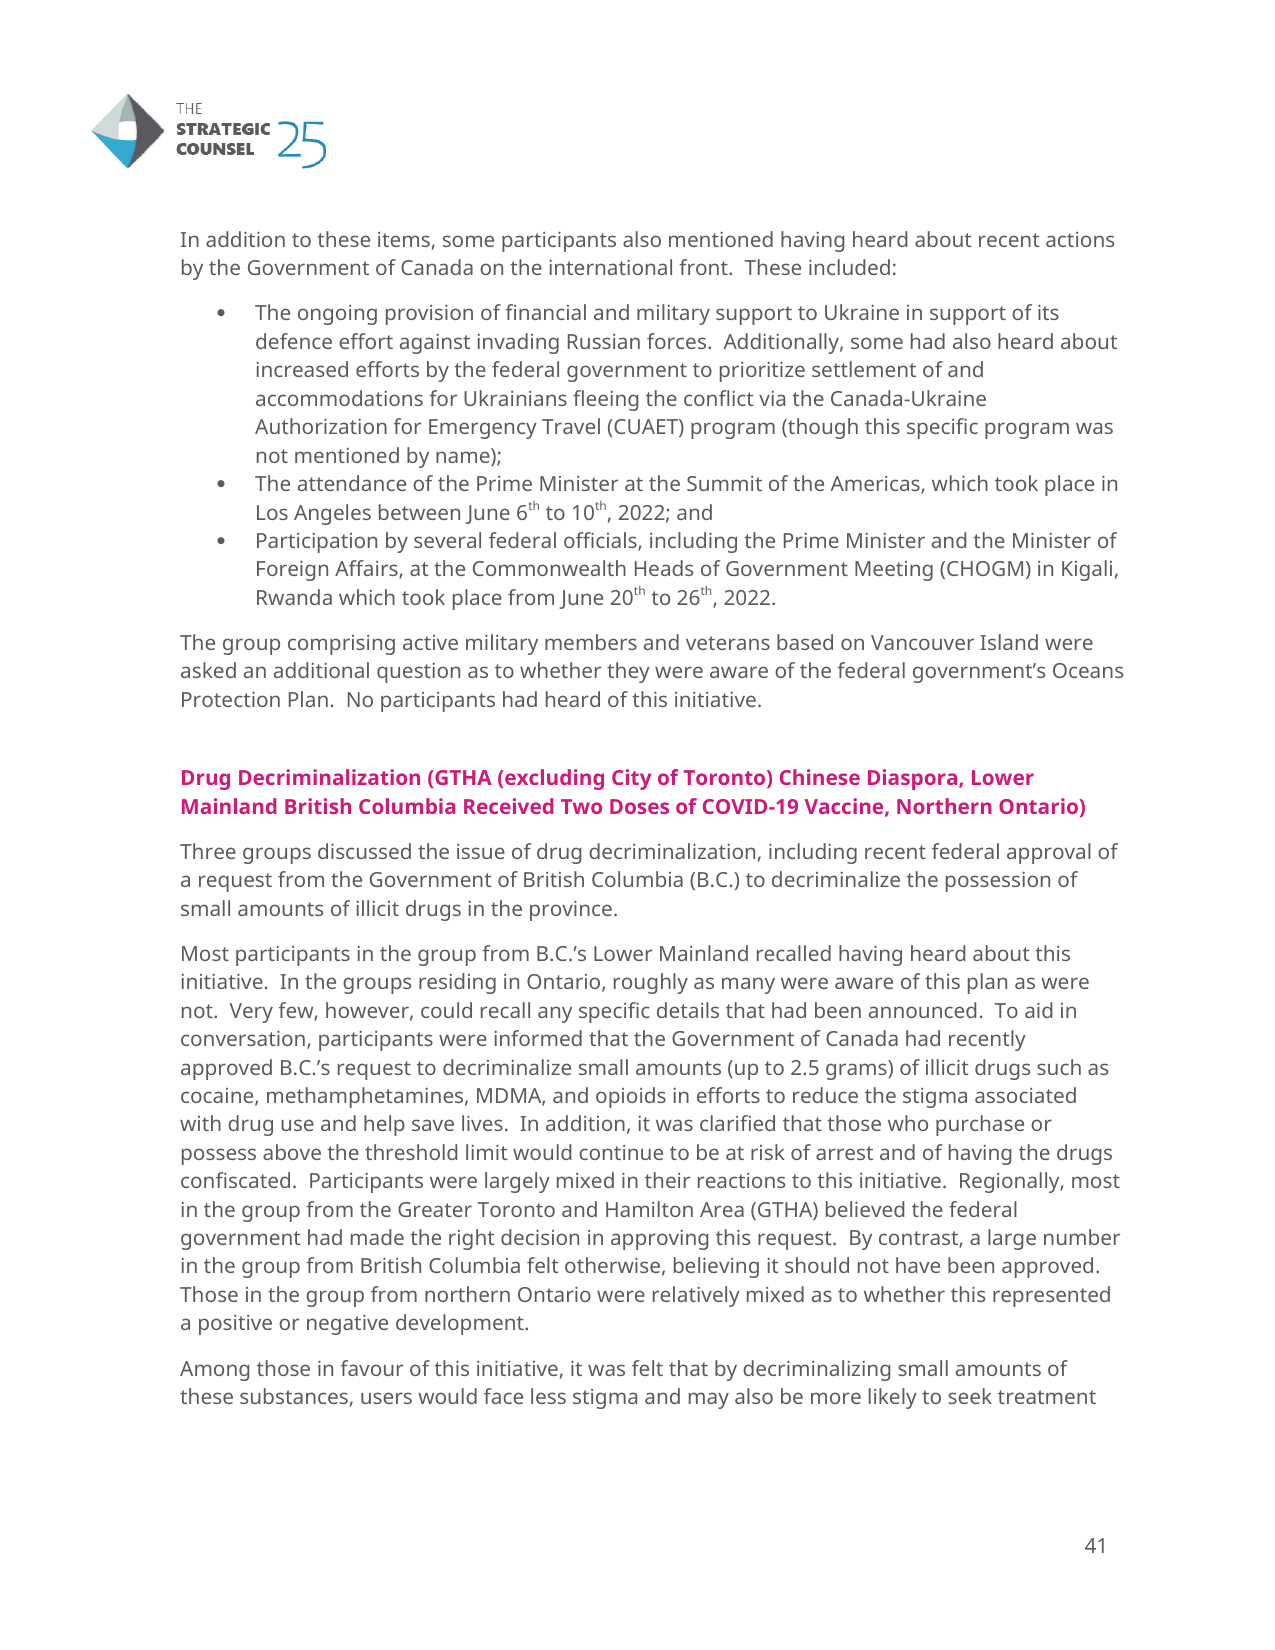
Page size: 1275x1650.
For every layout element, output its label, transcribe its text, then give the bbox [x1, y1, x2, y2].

list The attendance of the Prime Minister at the Summit of the Americas, which took place in Los Angeles between June 6th to 10th, 2022; and [217, 469, 1125, 526]
list Participation by several federal officials, including the Prime Minister and the Minister of Foreign Affairs, at the Commonwealth Heads of Government Meeting (CHOGM) in Kigali, Rwanda which took place from June 20th to 26th, 2022. [217, 526, 1125, 611]
text Three groups discussed the issue of drug decriminalization, including recent federal approval of a request from the Government of British Columbia (B.C.) to decriminalize the possession of small amounts of illicit drugs in the province. [180, 837, 1125, 922]
text The group comprising active military members and veterans based on Vancouver Island were asked an additional question as to whether they were aware of the federal government’s Oceans Protection Plan. No participants had heard of this initiative. [180, 628, 1125, 713]
list The ongoing provision of financial and military support to Ukraine in support of its defence effort against invading Russian forces. Additionally, some had also heard about increased efforts by the federal government to prioritize settlement of and accommodations for Ukrainians fleeing the conflict via the Canada-Ukraine Authorization for Emergency Travel (CUAET) program (though this specific program was not mentioned by name); [217, 298, 1125, 469]
subtitle Drug Decriminalization (GTHA (excluding City of Toronto) Chinese Diaspora, Lower Mainland British Columbia Received Two Doses of COVID-19 Vaccine, Northern Ontario) [180, 763, 1126, 820]
text Most participants in the group from B.C.’s Lower Mainland recalled having heard about this initiative. In the groups residing in Ontario, roughly as many were aware of this plan as were not. Very few, however, could recall any specific details that had been announced. To aid in conversation, participants were informed that the Government of Canada had recently approved B.C.’s request to decriminalize small amounts (up to 2.5 grams) of illicit drugs such as cocaine, methamphetamines, MDMA, and opioids in efforts to reduce the stigma associated with drug use and help save lives. In addition, it was clarified that those who purchase or possess above the threshold limit would continue to be at risk of arrest and of having the drugs confiscated. Participants were largely mixed in their reactions to this initiative. Regionally, most in the group from the Greater Toronto and Hamilton Area (GTHA) believed the federal government had made the right decision in approving this request. By contrast, a large number in the group from British Columbia felt otherwise, believing it should not have been approved. Those in the group from northern Ontario were relatively mixed as to whether this represented a positive or negative development. [180, 939, 1125, 1337]
picture [91, 72, 445, 215]
text In addition to these items, some participants also mentioned having heard about recent actions by the Government of Canada on the international front. These included: [180, 225, 1125, 282]
